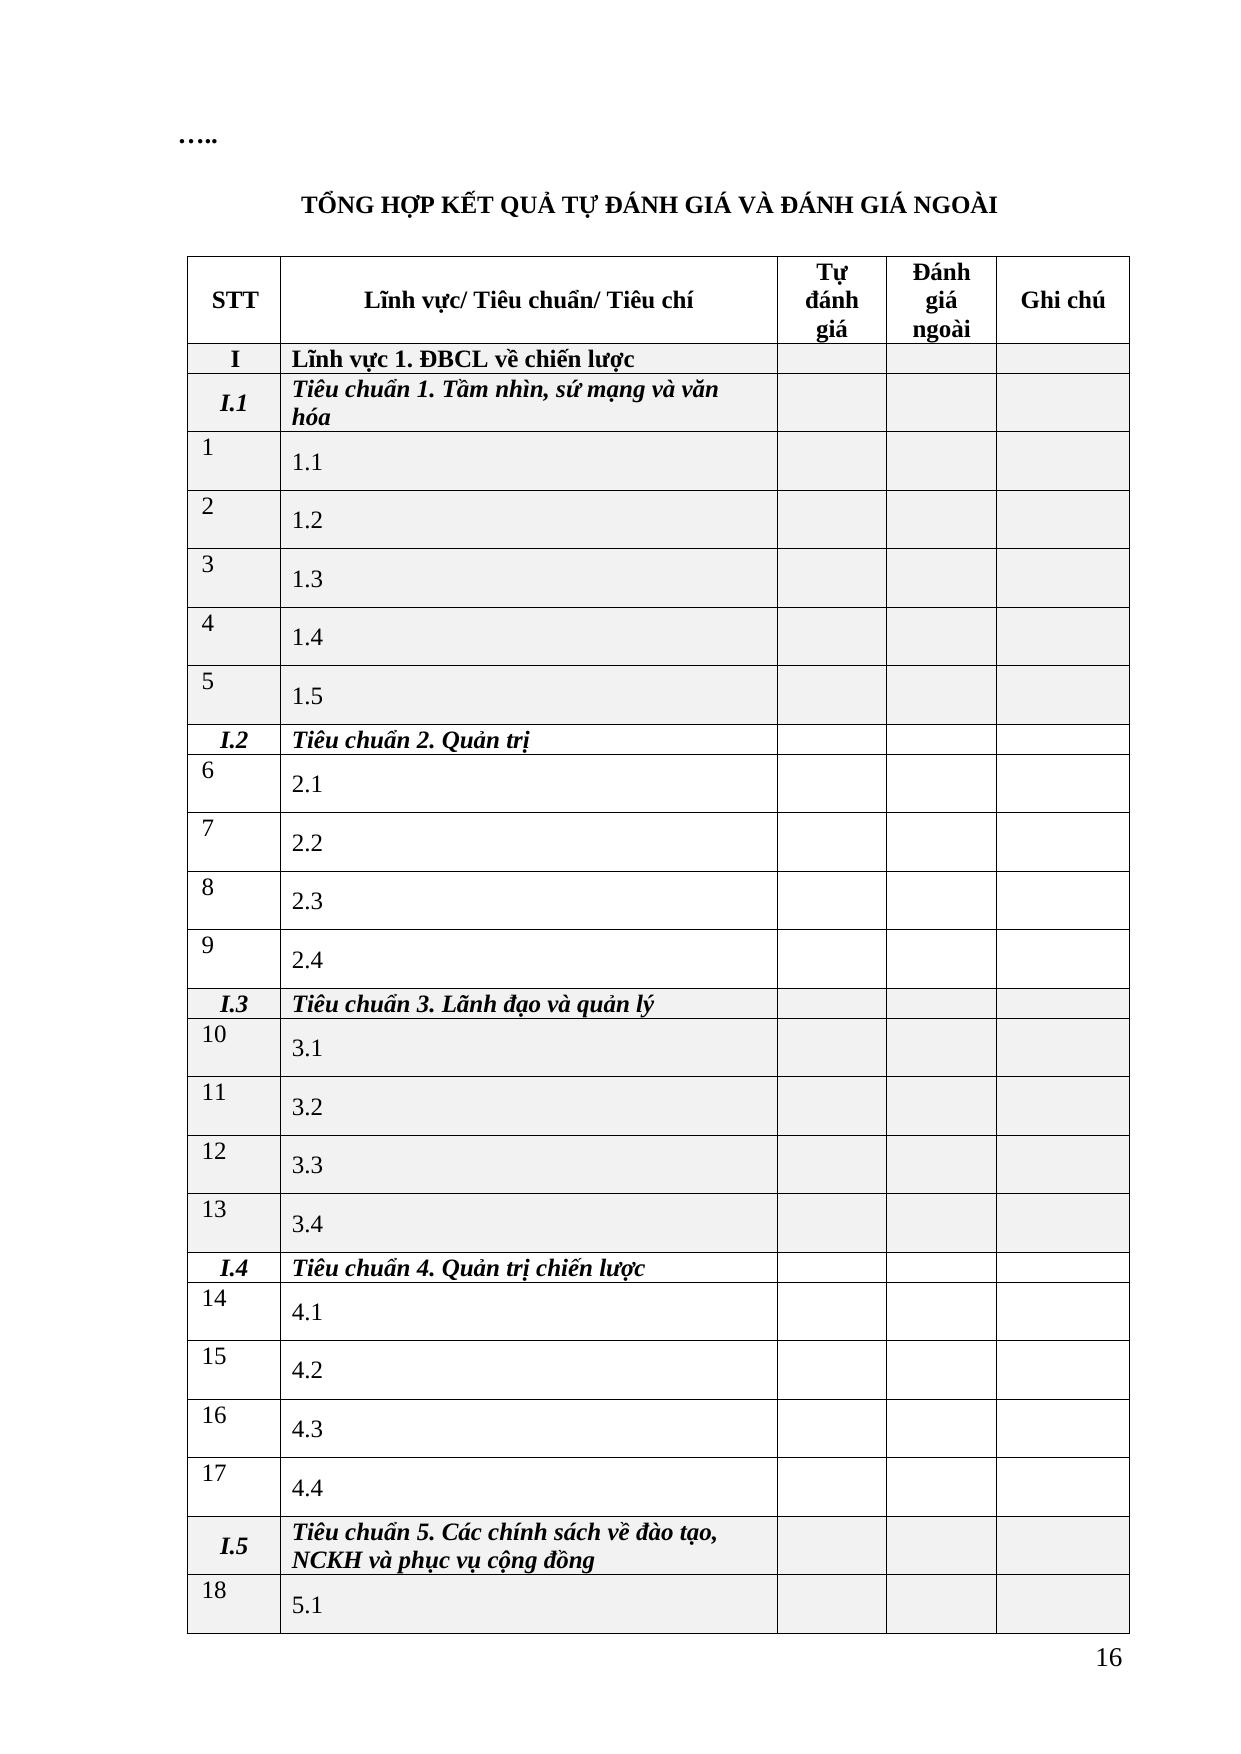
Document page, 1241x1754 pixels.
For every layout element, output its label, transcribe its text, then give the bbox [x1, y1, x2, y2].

table_cell I.3 [188, 989, 280, 1018]
table_cell [887, 1253, 996, 1282]
table_cell 1.5 [281, 666, 777, 724]
table_cell [997, 930, 1129, 988]
table_cell [887, 1019, 996, 1076]
table_cell [188, 491, 280, 548]
table_cell [997, 1400, 1129, 1457]
table_cell [997, 549, 1129, 607]
table_cell [188, 1575, 280, 1633]
table_cell [188, 1458, 280, 1516]
table_cell [887, 1517, 996, 1574]
table_cell [997, 374, 1129, 431]
table_cell [778, 491, 886, 548]
table_cell [887, 813, 996, 871]
table_cell [887, 374, 996, 431]
table_cell [778, 755, 886, 812]
table_header Lĩnh vực/ Tiêu chuẩn/ Tiêu chí [281, 257, 777, 343]
table_cell [887, 1077, 996, 1135]
table_cell [997, 608, 1129, 665]
table_cell Tiêu chuẩn 2. Quản trị [281, 725, 777, 754]
table_cell [778, 1458, 886, 1516]
table_cell [188, 813, 280, 871]
table_cell Tiêu chuẩn 5. Các chính sách về đào tạo, NCKH và phục vụ cộng đồng [281, 1517, 777, 1574]
table_cell [778, 813, 886, 871]
table_cell [778, 549, 886, 607]
table_cell [188, 432, 280, 490]
table_cell [887, 549, 996, 607]
table_cell [887, 344, 996, 373]
table_cell [778, 1283, 886, 1340]
table_cell [188, 1341, 280, 1399]
table_cell [188, 755, 280, 812]
table_cell [188, 1136, 280, 1193]
table_cell 2.3 [281, 872, 777, 929]
table_cell [997, 1194, 1129, 1252]
table_cell 1.1 [281, 432, 777, 490]
table_cell [778, 1077, 886, 1135]
table_cell [997, 1517, 1129, 1574]
table_cell 1.4 [281, 608, 777, 665]
table_cell [887, 930, 996, 988]
table_cell [887, 755, 996, 812]
table_cell [997, 725, 1129, 754]
table_cell [778, 666, 886, 724]
table_cell [778, 1019, 886, 1076]
table_cell 1.3 [281, 549, 777, 607]
table_cell [188, 666, 280, 724]
table_cell [997, 1019, 1129, 1076]
table_cell 2.4 [281, 930, 777, 988]
table_cell 3.1 [281, 1019, 777, 1076]
table_cell [778, 1253, 886, 1282]
table_cell I [188, 344, 280, 373]
table_cell [778, 344, 886, 373]
table_cell [887, 666, 996, 724]
table_cell [997, 872, 1129, 929]
table_cell [887, 1136, 996, 1193]
table_cell [778, 432, 886, 490]
table_cell [778, 1194, 886, 1252]
table_cell [887, 1194, 996, 1252]
table_cell [778, 374, 886, 431]
text ….. [177, 118, 1122, 149]
table_cell [887, 1458, 996, 1516]
table_cell [997, 1253, 1129, 1282]
table_cell [997, 1283, 1129, 1340]
table_cell I.5 [188, 1517, 280, 1574]
table_cell [997, 755, 1129, 812]
table_cell [887, 725, 996, 754]
table_cell Tiêu chuẩn 1. Tầm nhìn, sứ mạng và văn hóa [281, 374, 777, 431]
table_cell [887, 608, 996, 665]
table_cell [887, 432, 996, 490]
table_cell [778, 725, 886, 754]
table_cell Lĩnh vực 1. ĐBCL về chiến lược [281, 344, 777, 373]
table_cell 3.2 [281, 1077, 777, 1135]
table_cell [997, 1458, 1129, 1516]
table_cell Tiêu chuẩn 4. Quản trị chiến lược [281, 1253, 777, 1282]
table_cell 2.1 [281, 755, 777, 812]
table_cell [778, 1400, 886, 1457]
table_cell [887, 491, 996, 548]
table_header Tự đánh giá [778, 257, 886, 343]
table_cell [778, 1341, 886, 1399]
table_cell [778, 872, 886, 929]
table_cell [188, 1400, 280, 1457]
table_cell [997, 1575, 1129, 1633]
table_cell [997, 432, 1129, 490]
table_cell 5.1 [281, 1575, 777, 1633]
table_cell 2.2 [281, 813, 777, 871]
table_cell [997, 989, 1129, 1018]
table_cell [188, 1283, 280, 1340]
table_cell [887, 1283, 996, 1340]
text TỔNG HỢP KẾT QUẢ TỰ ĐÁNH GIÁ VÀ ĐÁNH GIÁ NGOÀI [177, 185, 1122, 220]
table_cell 4.1 [281, 1283, 777, 1340]
table_cell [778, 1136, 886, 1193]
table_cell [188, 930, 280, 988]
table_cell I.2 [188, 725, 280, 754]
table_cell [997, 1341, 1129, 1399]
table_cell [997, 1077, 1129, 1135]
table_cell 3.3 [281, 1136, 777, 1193]
table_header STT [188, 257, 280, 343]
table_cell [887, 872, 996, 929]
table_cell [778, 1517, 886, 1574]
table_cell 4.2 [281, 1341, 777, 1399]
table_header Đánh giá ngoài [887, 257, 996, 343]
table_cell [778, 930, 886, 988]
table_cell [997, 813, 1129, 871]
table_cell [188, 1194, 280, 1252]
table_cell 4.4 [281, 1458, 777, 1516]
table_cell [997, 344, 1129, 373]
table_cell 4.3 [281, 1400, 777, 1457]
table_cell [778, 989, 886, 1018]
table_cell [778, 608, 886, 665]
table_cell 3.4 [281, 1194, 777, 1252]
table_cell [188, 608, 280, 665]
table_cell [778, 1575, 886, 1633]
table_cell 1.2 [281, 491, 777, 548]
table_cell [188, 549, 280, 607]
table_cell [997, 491, 1129, 548]
table_cell I.4 [188, 1253, 280, 1282]
table_cell [887, 1400, 996, 1457]
table_cell I.1 [188, 374, 280, 431]
table_header Ghi chú [997, 257, 1129, 343]
table_cell Tiêu chuẩn 3. Lãnh đạo và quản lý [281, 989, 777, 1018]
table_cell [188, 1019, 280, 1076]
table_cell [188, 1077, 280, 1135]
table_cell [188, 872, 280, 929]
table_cell [887, 1575, 996, 1633]
table_cell [887, 989, 996, 1018]
table_cell [997, 666, 1129, 724]
table_cell [887, 1341, 996, 1399]
table_cell [997, 1136, 1129, 1193]
